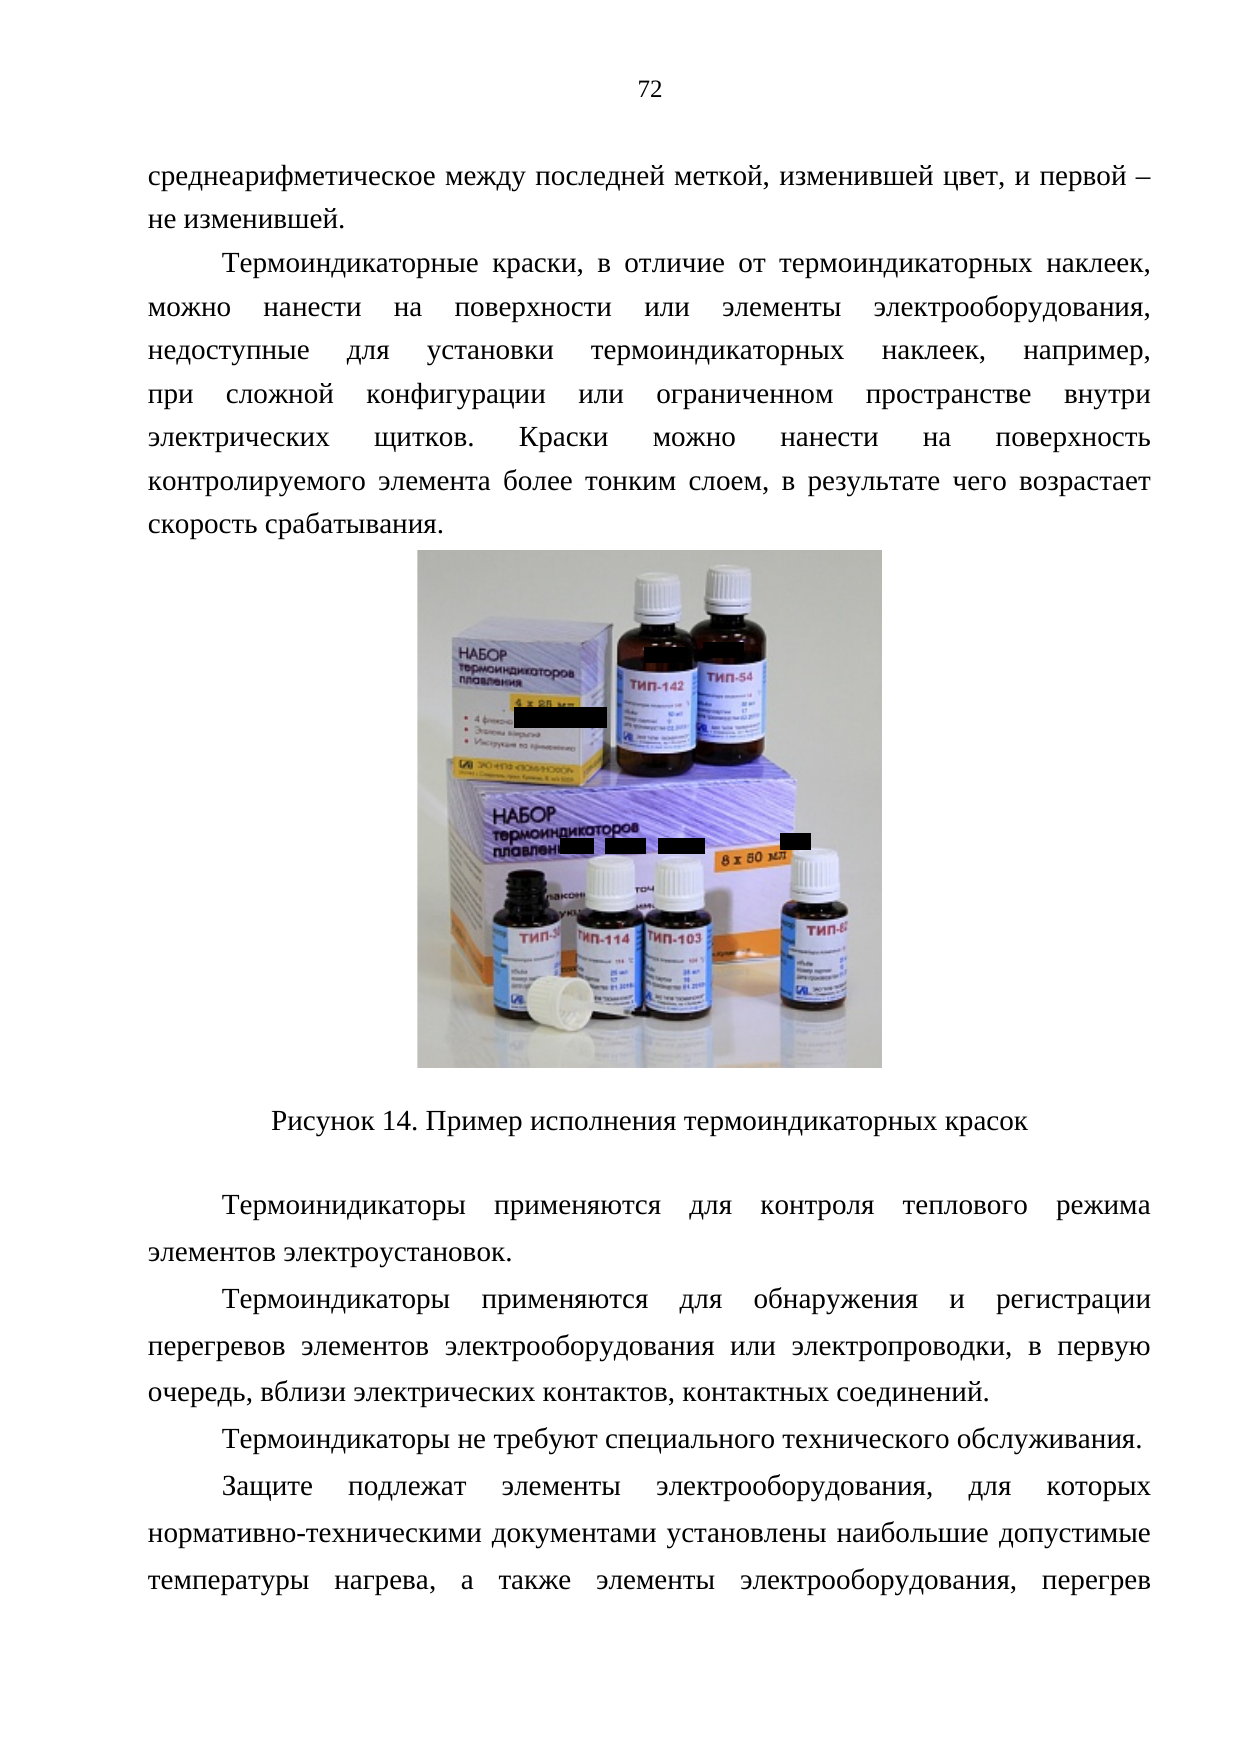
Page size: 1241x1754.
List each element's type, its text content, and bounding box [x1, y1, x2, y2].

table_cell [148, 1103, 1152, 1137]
text Термоиндикаторные краски, в отличие от термоиндикаторных наклеек, можно нанести на поверхности или элементы электрооборудования, недоступные для установки термоиндикаторных наклеек, например, при сложной конфигурации или ограниченном пространстве внутри электрических щитков. Краски можно нанести на поверхность контролируемого элемента более тонким слоем, в результате чего возрастает скорость срабатывания. [148, 245, 1152, 540]
text Термоинидикаторы применяются для контроля теплового режима элементов электроустановок. [148, 1187, 1152, 1267]
text Термоиндикаторы не требуют специального технического обслуживания. [148, 1421, 1152, 1455]
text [148, 158, 1152, 235]
text Термоиндикаторы применяются для обнаружения и регистрации перегревов элементов электрооборудования или электропроводки, в первую очередь, вблизи электрических контактов, контактных соединений. [148, 1281, 1152, 1408]
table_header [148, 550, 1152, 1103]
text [148, 1468, 1152, 1596]
picture [417, 550, 882, 1068]
